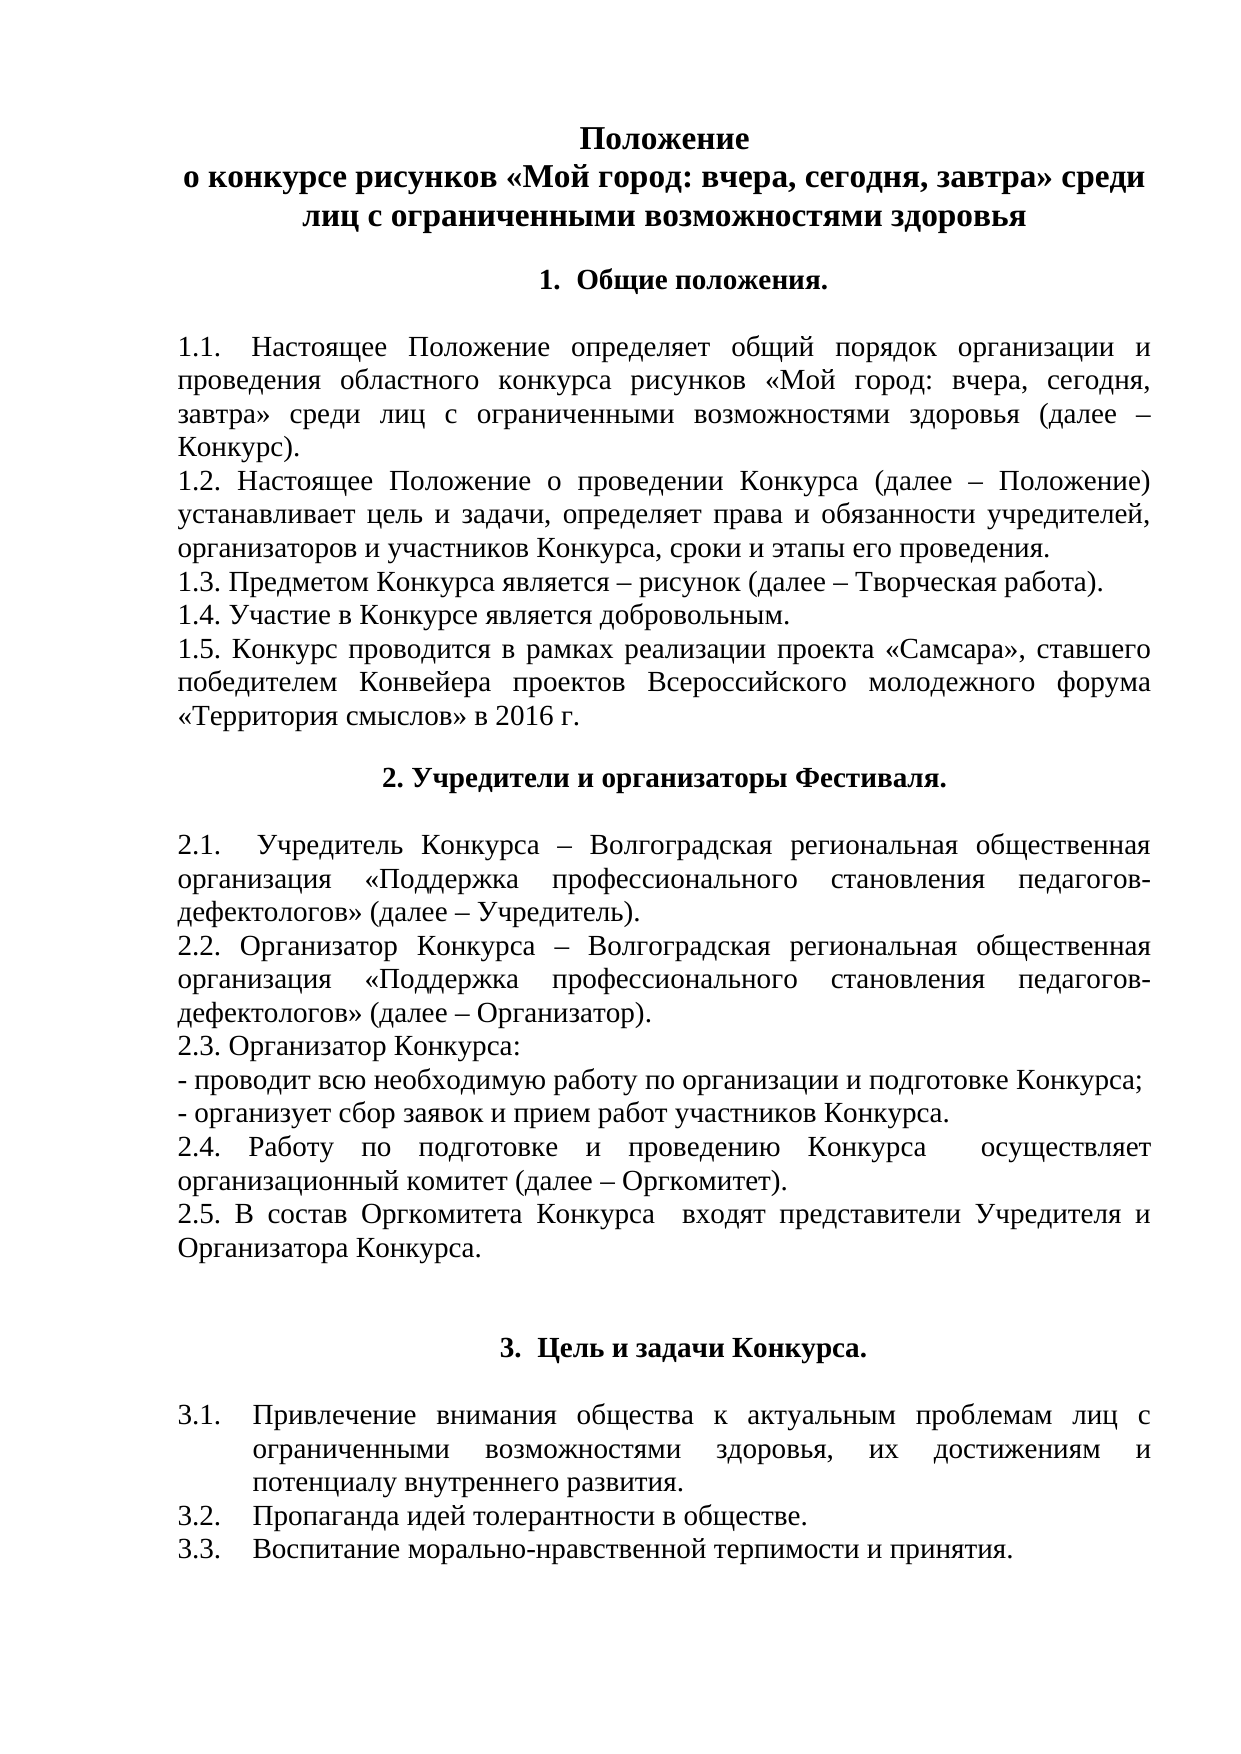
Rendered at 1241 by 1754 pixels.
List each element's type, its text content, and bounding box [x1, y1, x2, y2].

text 2.5. В состав Оргкомитета Конкурса входят представители Учредителя и Организатора Конкурса. [177, 1196, 1152, 1263]
text 2.2. Организатор Конкурса – Волгоградская региональная общественная организация «Поддержка профессионального становления педагогов-дефектологов» (далее – Организатор). [177, 928, 1152, 1028]
list Пропаганда идей толерантности в обществе. [177, 1498, 1152, 1532]
text о конкурсе рисунков «Мой город: вчера, сегодня, завтра» среди лиц с ограниченными возможностями здоровья [177, 156, 1152, 233]
text 2.1. Учредитель Конкурса – Волгоградская региональная общественная организация «Поддержка профессионального становления педагогов-дефектологов» (далее – Учредитель). [177, 827, 1152, 928]
text 1.5. Конкурс проводится в рамках реализации проекта «Самсара», ставшего победителем Конвейера проектов Всероссийского молодежного форума «Территория смыслов» в 2016 г. [177, 631, 1152, 731]
list Воспитание морально-нравственной терпимости и принятия. [177, 1532, 1152, 1565]
text 1.1. Настоящее Положение определяет общий порядок организации и проведения областного конкурса рисунков «Мой город: вчера, сегодня, завтра» среди лиц с ограниченными возможностями здоровья (далее – Конкурс). [177, 329, 1152, 463]
text - проводит всю необходимую работу по организации и подготовке Конкурса; [177, 1062, 1152, 1096]
text 2. Учредители и организаторы Фестиваля. [177, 760, 1152, 794]
list Общие положения. [215, 262, 1152, 295]
text 2.3. Организатор Конкурса: [177, 1028, 1152, 1062]
list Цель и задачи Конкурса. [215, 1330, 1152, 1364]
text Положение [177, 118, 1152, 156]
list Привлечение внимания общества к актуальным проблемам лиц с ограниченными возможностями здоровья, их достижениям и потенциалу внутреннего развития. [177, 1397, 1152, 1498]
text 1.2. Настоящее Положение о проведении Конкурса (далее – Положение) устанавливает цель и задачи, определяет права и обязанности учредителей, организаторов и участников Конкурса, сроки и этапы его проведения. [177, 463, 1152, 564]
text 2.4. Работу по подготовке и проведению Конкурса осуществляет организационный комитет (далее – Оргкомитет). [177, 1129, 1152, 1196]
text - организует сбор заявок и прием работ участников Конкурса. [177, 1096, 1152, 1129]
text 1.4. Участие в Конкурсе является добровольным. [177, 597, 1152, 631]
text 1.3. Предметом Конкурса является – рисунок (далее – Творческая работа). [177, 564, 1152, 597]
